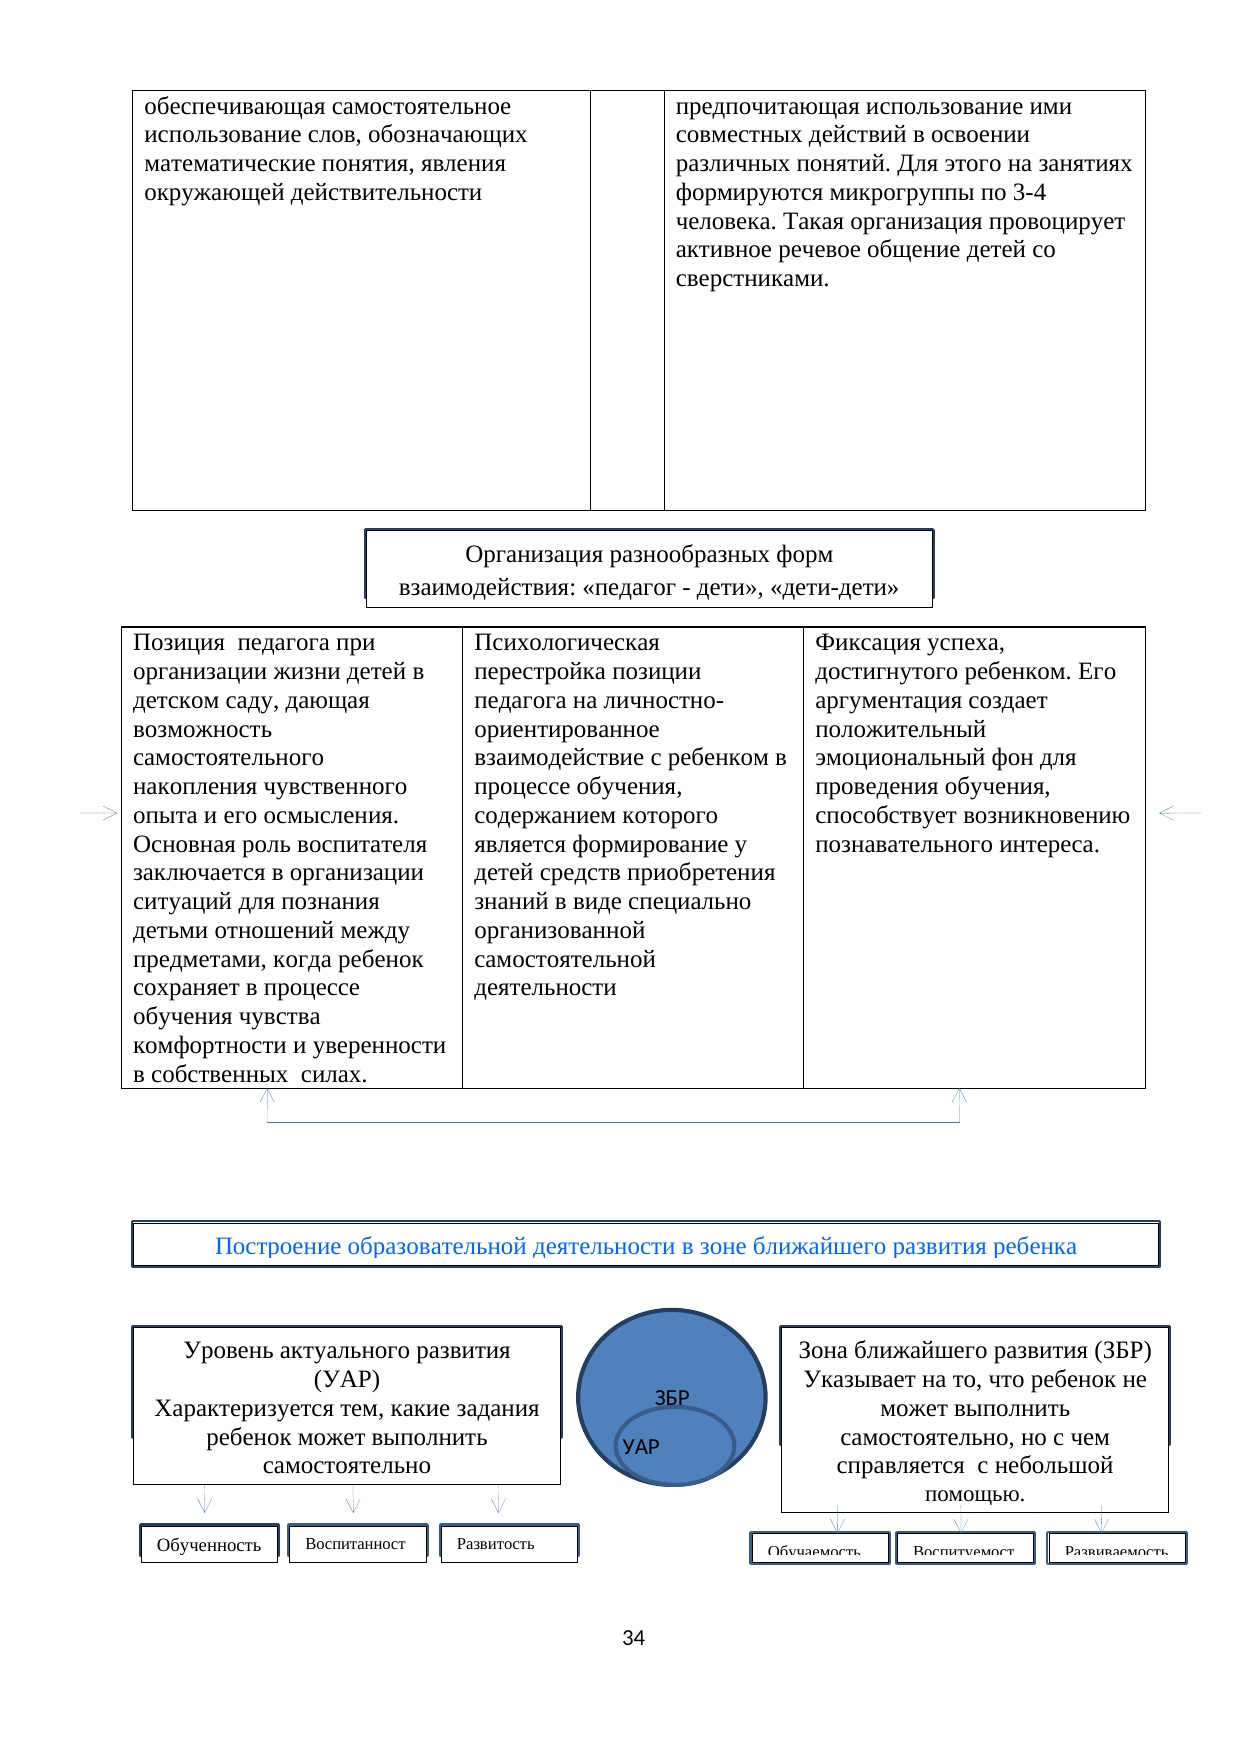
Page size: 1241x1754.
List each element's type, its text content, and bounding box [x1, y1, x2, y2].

table_header [591, 91, 664, 509]
table_header Фиксация успеха, достигнутого ребенком. Его аргументация создает положительный эмоциональный фон для проведения обучения, способствует возникновению познавательного интереса. [804, 628, 1145, 1087]
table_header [665, 91, 1145, 509]
table_cell [953, 1505, 969, 1534]
table_header Позиция педагога при организации жизни детей в детском саду, дающая возможность самостоятельного накопления чувственного опыта и его осмысления. Основная роль воспитателя заключается в организации ситуаций для познания детьми отношений между предметами, когда ребенок сохраняет в процессе обучения чувства комфортности и уверенности в собственных силах. [122, 628, 462, 1087]
table_cell [491, 1484, 506, 1514]
table_header Психологическая перестройка позиции педагога на личностно-ориентированное взаимодействие с ребенком в процессе обучения, содержанием которого является формирование у детей средств приобретения знаний в виде специально организованной самостоятельной деятельности [463, 628, 803, 1087]
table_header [133, 91, 590, 509]
